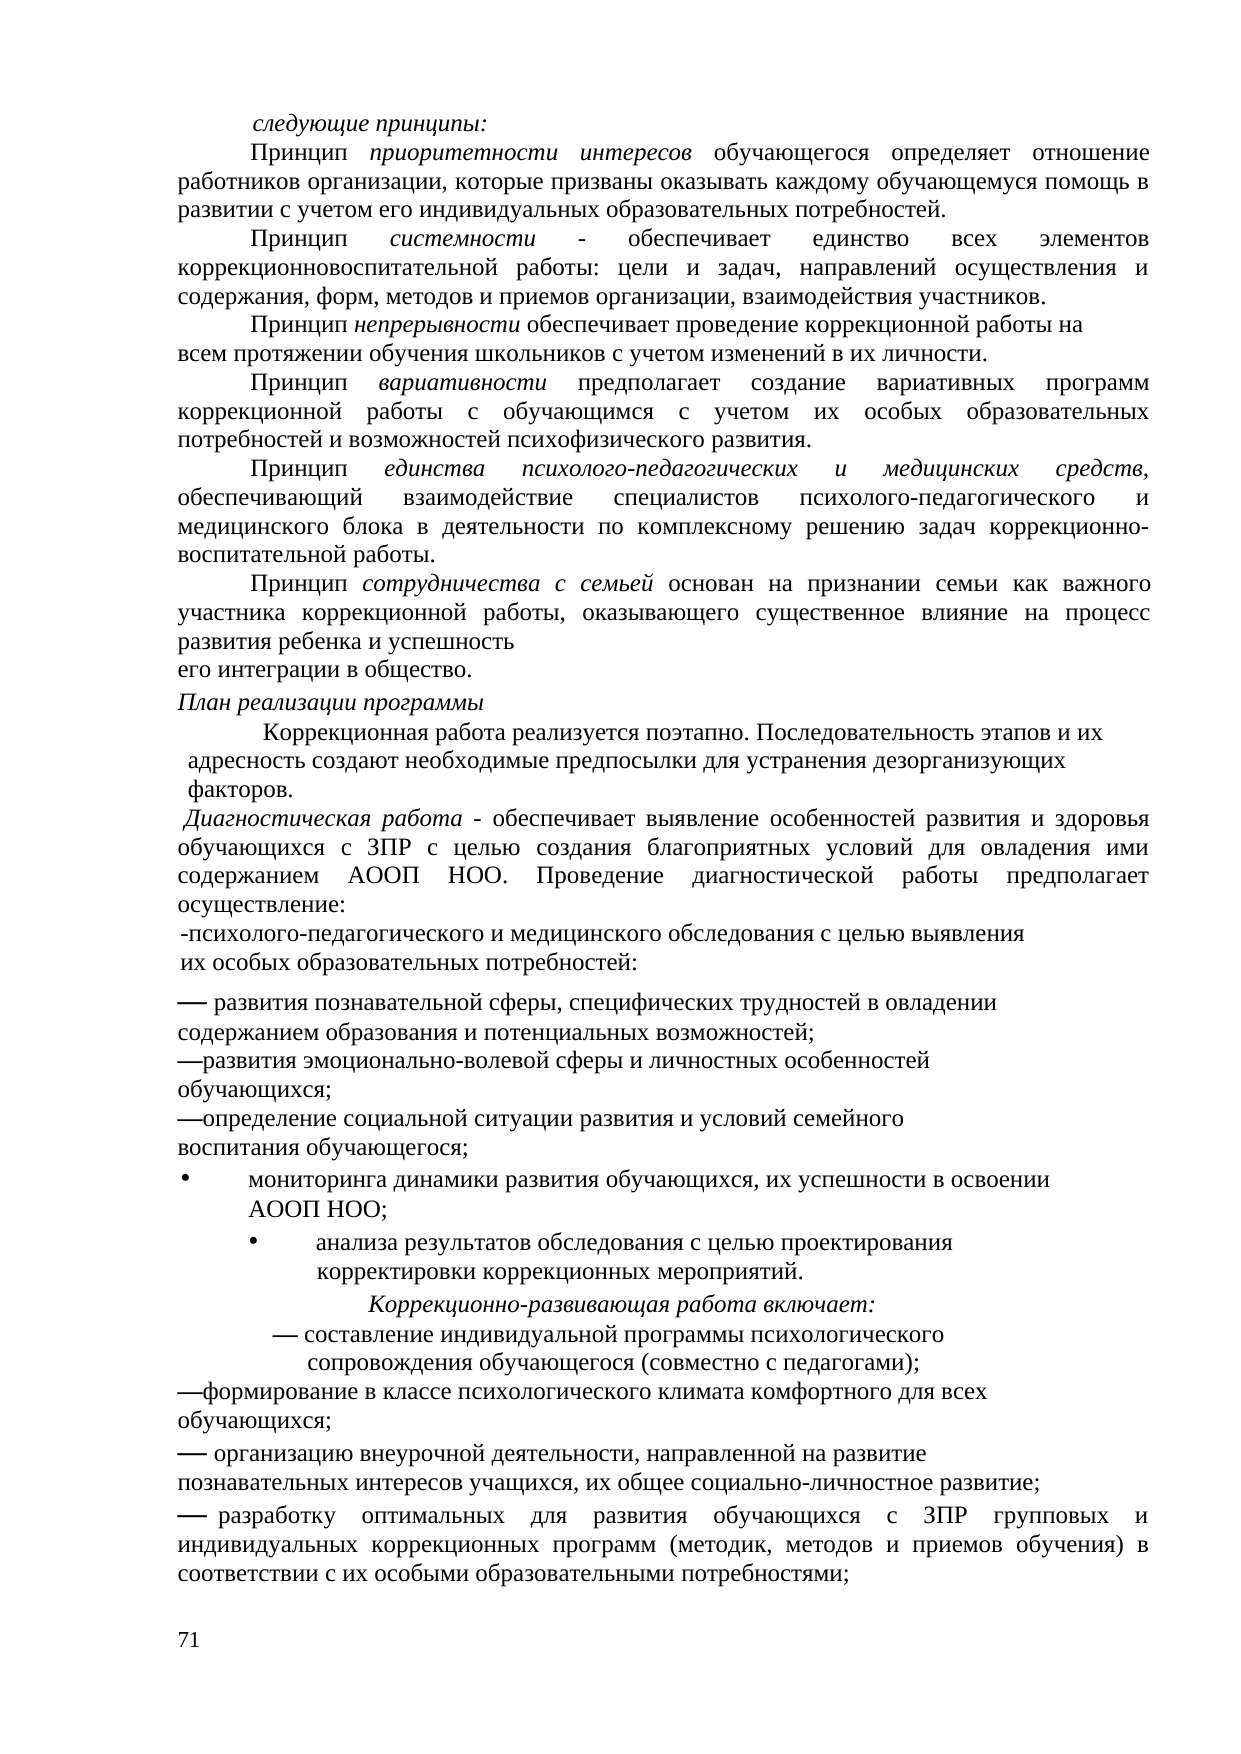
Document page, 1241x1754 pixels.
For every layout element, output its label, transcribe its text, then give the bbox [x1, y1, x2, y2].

list организацию внеурочной деятельности, направленной на развитие познавательных интересов учащихся, их общее социально-личностное развитие; [177, 1434, 1060, 1496]
text —формирование в классе психологического климата комфортного для всех обучающихся; [177, 1376, 1125, 1434]
text Принцип приоритетности интересов обучающегося определяет отношение работников организации, которые призваны оказывать каждому обучающемуся помощь в развитии с учетом его индивидуальных образовательных потребностей. [177, 137, 1150, 223]
text —определение социальной ситуации развития и условий семейного воспитания обучающегося; [177, 1103, 1027, 1160]
text Коррекционная работа реализуется поэтапно. Последовательность этапов и их адресность создают необходимые предпосылки для устранения дезорганизующих факторов. [188, 717, 1132, 803]
list развития познавательной сферы, специфических трудностей в овладении содержанием образования и потенциальных возможностей; [177, 983, 1128, 1045]
text его интеграции в общество. [177, 654, 1240, 683]
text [252, 108, 1022, 137]
list анализа результатов обследования с целью проектирования [248, 1223, 1082, 1256]
text —развития эмоционально-волевой сферы и личностных особенностей обучающихся; [177, 1045, 1057, 1103]
text План реализации программы [177, 683, 1240, 717]
text корректировки коррекционных мероприятий. [98, 1256, 1082, 1285]
list мониторинга динамики развития обучающихся, их успешности в освоении АООП НОО; [180, 1160, 1061, 1223]
text Принцип сотрудничества с семьей основан на признании семьи как важного участника коррекционной работы, оказывающего существенное влияние на процесс развития ребенка и успешность [177, 568, 1152, 654]
text Принцип системности - обеспечивает единство всех элементов коррекционновоспитательной работы: цели и задач, направлений осуществления и содержания, форм, методов и приемов организации, взаимодействия участников. [177, 223, 1149, 309]
text Принцип вариативности предполагает создание вариативных программ коррекционной работы с обучающимся с учетом их особых образовательных потребностей и возможностей психофизического развития. [177, 367, 1150, 453]
text Принцип непрерывности обеспечивает проведение коррекционной работы на всем протяжении обучения школьников с учетом изменений в их личности. [177, 309, 1127, 367]
text Коррекционно-развивающая работа включает: [368, 1285, 1240, 1319]
text -психолого-педагогического и медицинского обследования с целью выявления их особых образовательных потребностей: [180, 918, 1026, 976]
text Диагностическая работа - обеспечивает выявление особенностей развития и здоровья обучающихся с ЗПР с целью создания благоприятных условий для овладения ими содержанием АООП НОО. Проведение диагностической работы предполагает осуществление: [177, 803, 1150, 918]
list разработку оптимальных для развития обучающихся с ЗПР групповых и индивидуальных коррекционных программ (методик, методов и приемов обучения) в соответствии с их особыми образовательными потребностями; [177, 1496, 1149, 1587]
text — составление индивидуальной программы психологического сопровождения обучающегося (совместно с педагогами); [273, 1319, 1058, 1376]
text Принцип единства психолого-педагогических и медицинских средств, обеспечивающий взаимодействие специалистов психолого-педагогического и медицинского блока в деятельности по комплексному решению задач коррекционно-воспитательной работы. [177, 453, 1150, 568]
